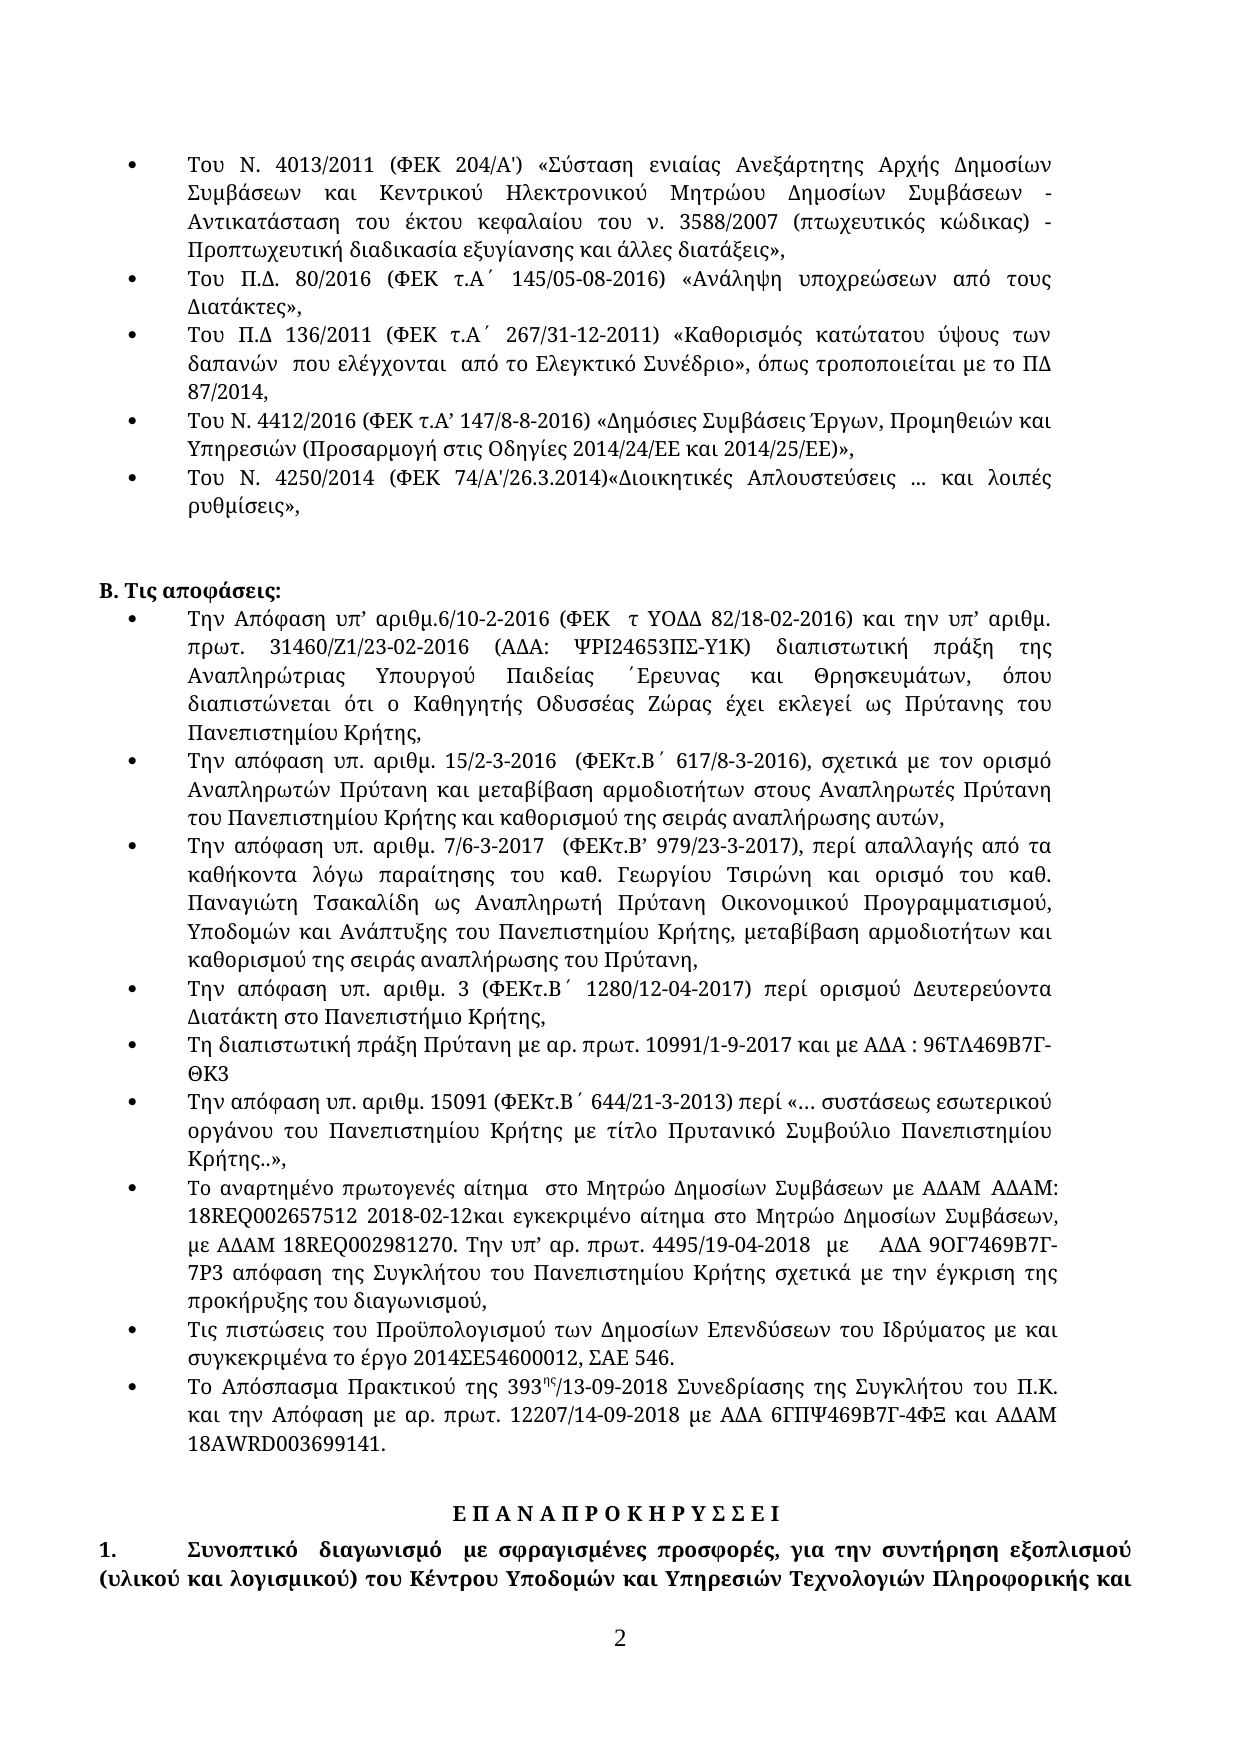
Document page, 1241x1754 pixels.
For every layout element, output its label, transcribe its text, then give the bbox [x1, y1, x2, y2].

list Την απόφαση υπ. αριθμ. 15091 (ΦΕΚτ.Β΄ 644/21-3-2013) περί «… συστάσεως εσωτερικού οργάνου του Πανεπιστημίου Κρήτης με τίτλο Πρυτανικό Συμβούλιο Πανεπιστημίου Κρήτης..», [128, 1087, 1053, 1173]
list Του Ν. 4412/2016 (ΦΕΚ τ.Α’ 147/8-8-2016) «Δημόσιες Συμβάσεις Έργων, Προμηθειών και Υπηρεσιών (Προσαρμογή στις Οδηγίες 2014/24/ΕΕ και 2014/25/ΕΕ)», [128, 406, 1053, 463]
list Toυ N. 4250/2014 (ΦΕΚ 74/Α'/26.3.2014)«Διοικητικές Απλουστεύσεις ... και λοιπές ρυθμίσεις», [128, 463, 1053, 520]
list Το Απόσπασμα Πρακτικού της 393ης/13-09-2018 Συνεδρίασης της Συγκλήτου του Π.Κ. και την Απόφαση με αρ. πρωτ. 12207/14-09-2018 με ΑΔΑ 6ΓΠΨ469Β7Γ-4ΦΞ και ΑΔΑΜ 18AWRD003699141. [128, 1372, 1059, 1457]
list Του Ν. 4013/2011 (ΦΕΚ 204/Α') «Σύσταση ενιαίας Ανεξάρτητης Αρχής Δημοσίων Συμβάσεων και Κεντρικού Ηλεκτρονικού Μητρώου Δημοσίων Συμβάσεων - Αντικατάσταση του έκτου κεφαλαίου του ν. 3588/2007 (πτωχευτικός κώδικας) - Προπτωχευτική διαδικασία εξυγίανσης και άλλες διατάξεις», [128, 150, 1053, 264]
list Την απόφαση υπ. αριθμ. 3 (ΦΕΚτ.Β΄ 1280/12-04-2017) περί ορισμού Δευτερεύοντα Διατάκτη στο Πανεπιστήμιο Κρήτης, [128, 974, 1053, 1031]
list Του Π.Δ 136/2011 (ΦΕΚ τ.Α΄ 267/31-12-2011) «Καθορισμός κατώτατου ύψους των δαπανών που ελέγχονται από το Ελεγκτικό Συνέδριο», όπως τροποποιείται με το ΠΔ 87/2014, [128, 321, 1053, 406]
text ΕΠΑΝΑΠΡΟΚΗΡΥΣΣΕΙ [99, 1499, 1132, 1528]
text Β. Τις αποφάσεις: [99, 577, 1132, 604]
list Την απόφαση υπ. αριθμ. 15/2-3-2016 (ΦΕΚτ.Β΄ 617/8-3-2016), σχετικά με τον ορισμό Αναπληρωτών Πρύτανη και μεταβίβαση αρμοδιοτήτων στους Αναπληρωτές Πρύτανη του Πανεπιστημίου Κρήτης και καθορισμού της σειράς αναπλήρωσης αυτών, [128, 746, 1053, 832]
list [99, 1534, 1132, 1593]
list Τις πιστώσεις του Προϋπολογισμού των Δημοσίων Επενδύσεων του Ιδρύματος με και συγκεκριμένα το έργο 2014ΣΕ54600012, ΣΑΕ 546. [128, 1315, 1059, 1372]
list Την Απόφαση υπ’ αριθμ.6/10-2-2016 (ΦΕΚ τ ΥΟΔΔ 82/18-02-2016) και την υπ’ αριθμ. πρωτ. 31460/Ζ1/23-02-2016 (ΑΔΑ: ΨΡΙ24653ΠΣ-Υ1Κ) διαπιστωτική πράξη της Αναπληρώτριας Υπουργού Παιδείας ΄Ερευνας και Θρησκευμάτων, όπου διαπιστώνεται ότι ο Καθηγητής Οδυσσέας Ζώρας έχει εκλεγεί ως Πρύτανης του Πανεπιστημίου Κρήτης, [128, 604, 1053, 746]
list Τη διαπιστωτική πράξη Πρύτανη με αρ. πρωτ. 10991/1-9-2017 και με ΑΔΑ : 96ΤΛ469Β7Γ-ΘΚ3 [128, 1031, 1053, 1087]
list Του Π.Δ. 80/2016 (ΦΕΚ τ.Α΄ 145/05-08-2016) «Ανάληψη υποχρεώσεων από τους Διατάκτες», [128, 264, 1053, 321]
list Το αναρτημένο πρωτογενές αίτημα στο Μητρώο Δημοσίων Συμβάσεων με ΑΔΑΜ ΑΔΑΜ: 18REQ002657512 2018-02-12και εγκεκριμένο αίτημα στο Μητρώο Δημοσίων Συμβάσεων, με ΑΔΑΜ 18REQ002981270. Την υπ’ αρ. πρωτ. 4495/19-04-2018 με ΑΔΑ 9ΟΓ7469Β7Γ-7Ρ3 απόφαση της Συγκλήτου του Πανεπιστημίου Κρήτης σχετικά με την έγκριση της προκήρυξης του διαγωνισμού, [128, 1173, 1059, 1315]
list Την απόφαση υπ. αριθμ. 7/6-3-2017 (ΦΕΚτ.Β’ 979/23-3-2017), περί απαλλαγής από τα καθήκοντα λόγω παραίτησης του καθ. Γεωργίου Τσιρώνη και ορισμό του καθ. Παναγιώτη Τσακαλίδη ως Αναπληρωτή Πρύτανη Οικονομικού Προγραμματισμού, Υποδομών και Ανάπτυξης του Πανεπιστημίου Κρήτης, μεταβίβαση αρμοδιοτήτων και καθορισμού της σειράς αναπλήρωσης του Πρύτανη, [128, 832, 1053, 974]
